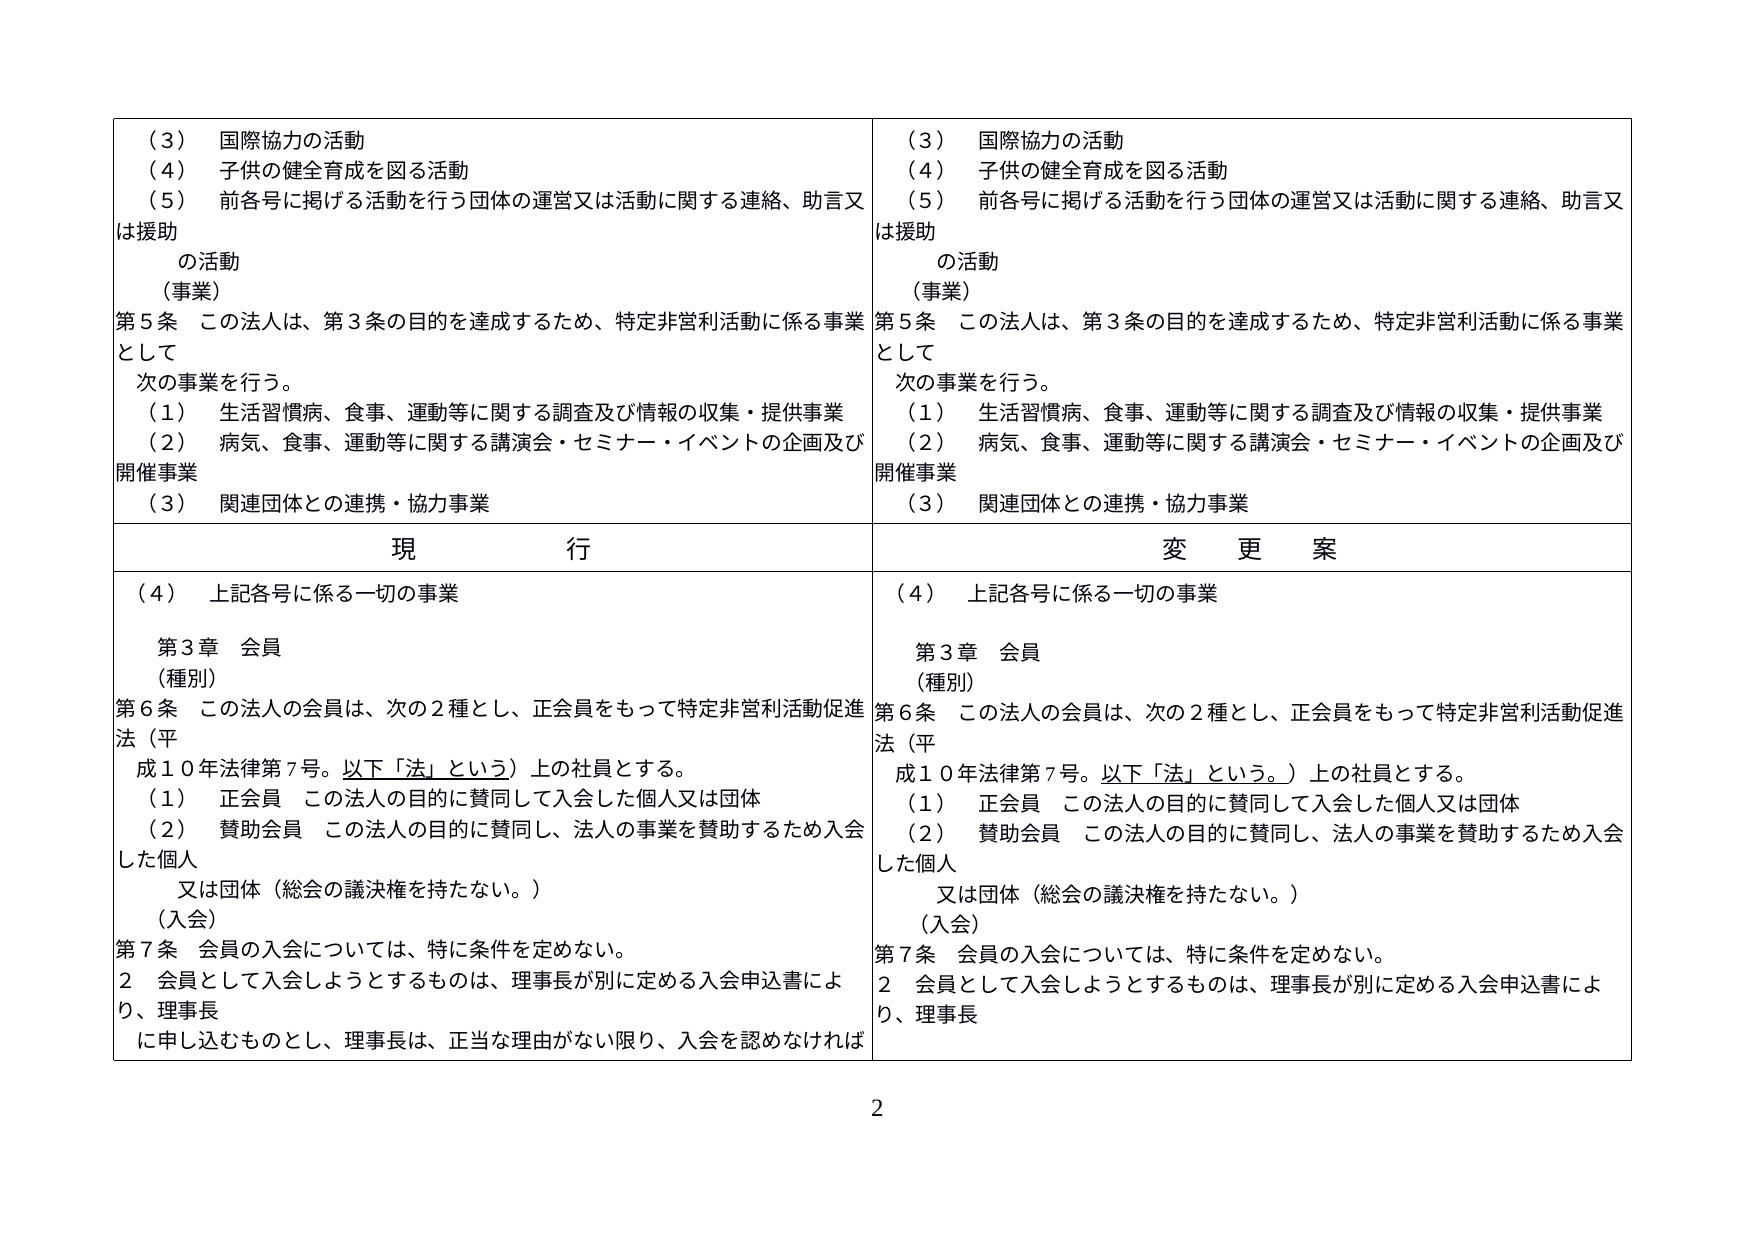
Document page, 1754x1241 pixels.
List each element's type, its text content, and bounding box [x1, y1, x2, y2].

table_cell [114, 572, 872, 1060]
table_cell 現 行 [114, 524, 872, 571]
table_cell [873, 572, 1631, 1060]
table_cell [114, 119, 872, 523]
table_cell 変 更 案 [873, 524, 1631, 571]
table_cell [873, 119, 1631, 523]
